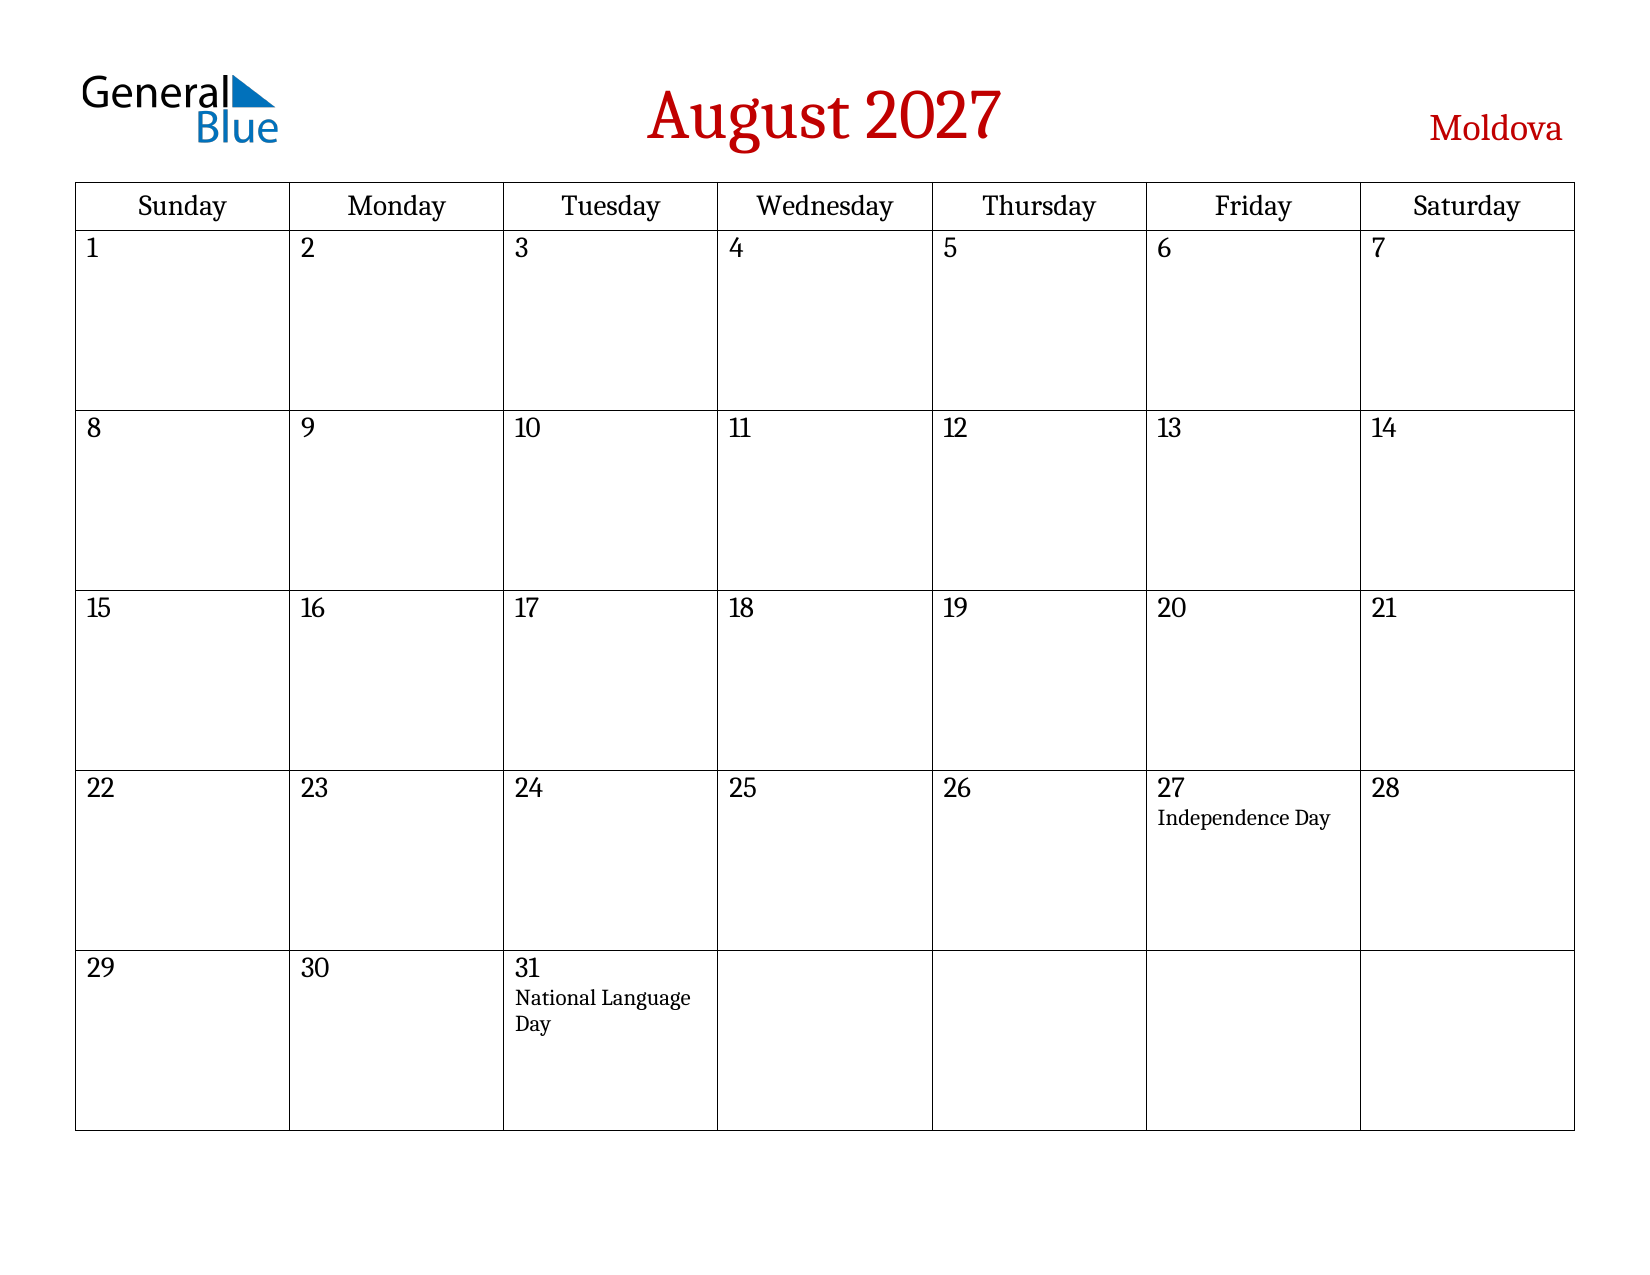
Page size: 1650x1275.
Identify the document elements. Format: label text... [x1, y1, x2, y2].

table_cell 11 [718, 411, 932, 444]
table_cell 30 [290, 951, 503, 985]
table_cell [933, 805, 1146, 950]
table_cell [76, 805, 289, 950]
table_cell [504, 625, 717, 770]
table_cell [718, 985, 932, 1130]
table_cell 22 [76, 771, 289, 805]
table_cell [933, 951, 1146, 985]
table_cell [76, 625, 289, 770]
table_header [76, 75, 503, 182]
table_cell 25 [718, 771, 932, 805]
table_cell 12 [933, 411, 1146, 444]
table_cell [1361, 625, 1574, 770]
table_cell Sunday [76, 183, 289, 230]
table_cell [1361, 445, 1574, 590]
table_cell [76, 265, 289, 410]
table_cell [933, 445, 1146, 590]
table_cell 14 [1361, 411, 1574, 444]
table_cell [718, 445, 932, 590]
table_cell [1361, 985, 1574, 1130]
table_cell 15 [76, 591, 289, 625]
table_cell [718, 805, 932, 950]
table_cell [1147, 951, 1360, 985]
table_cell [290, 445, 503, 590]
table_cell [933, 265, 1146, 410]
table_cell [504, 445, 717, 590]
table_cell 17 [504, 591, 717, 625]
table_cell [933, 625, 1146, 770]
table_header August 2027 [504, 75, 1146, 182]
picture [82, 75, 278, 143]
table_cell Thursday [933, 183, 1146, 230]
table_cell [718, 265, 932, 410]
table_cell [1361, 805, 1574, 950]
table_cell 3 [504, 231, 717, 264]
table_cell 19 [933, 591, 1146, 625]
table_cell 31 [504, 951, 717, 985]
table_cell [933, 985, 1146, 1130]
table_cell [290, 625, 503, 770]
table_cell [290, 805, 503, 950]
table_cell Independence Day [1147, 805, 1360, 950]
table_cell Friday [1147, 183, 1360, 230]
table_cell 29 [76, 951, 289, 985]
table_cell [1147, 265, 1360, 410]
table_cell [76, 445, 289, 590]
table_cell [504, 805, 717, 950]
table_cell 27 [1147, 771, 1360, 805]
table_cell 10 [504, 411, 717, 444]
table_cell 20 [1147, 591, 1360, 625]
table_cell 18 [718, 591, 932, 625]
table_cell National Language Day [504, 985, 717, 1130]
table_cell Saturday [1361, 183, 1574, 230]
table_cell 26 [933, 771, 1146, 805]
table_cell [718, 625, 932, 770]
table_cell [1147, 985, 1360, 1130]
table_cell 6 [1147, 231, 1360, 264]
table_cell 21 [1361, 591, 1574, 625]
table_cell 23 [290, 771, 503, 805]
table_cell 13 [1147, 411, 1360, 444]
table_cell 4 [718, 231, 932, 264]
table_header Moldova [1146, 75, 1574, 182]
table_cell 5 [933, 231, 1146, 264]
table_cell 1 [76, 231, 289, 264]
table_cell [290, 985, 503, 1130]
table_cell 8 [76, 411, 289, 444]
table_cell 24 [504, 771, 717, 805]
table_cell 9 [290, 411, 503, 444]
table_cell [76, 985, 289, 1130]
table_cell 28 [1361, 771, 1574, 805]
table_cell 16 [290, 591, 503, 625]
table_cell 2 [290, 231, 503, 264]
table_cell Wednesday [718, 183, 932, 230]
table_cell [1147, 625, 1360, 770]
table_cell [290, 265, 503, 410]
table_cell [1361, 951, 1574, 985]
table_cell 7 [1361, 231, 1574, 264]
table_cell Tuesday [504, 183, 717, 230]
table_cell [718, 951, 932, 985]
table_cell [504, 265, 717, 410]
table_cell [1147, 445, 1360, 590]
table_cell Monday [290, 183, 503, 230]
table_cell [1361, 265, 1574, 410]
